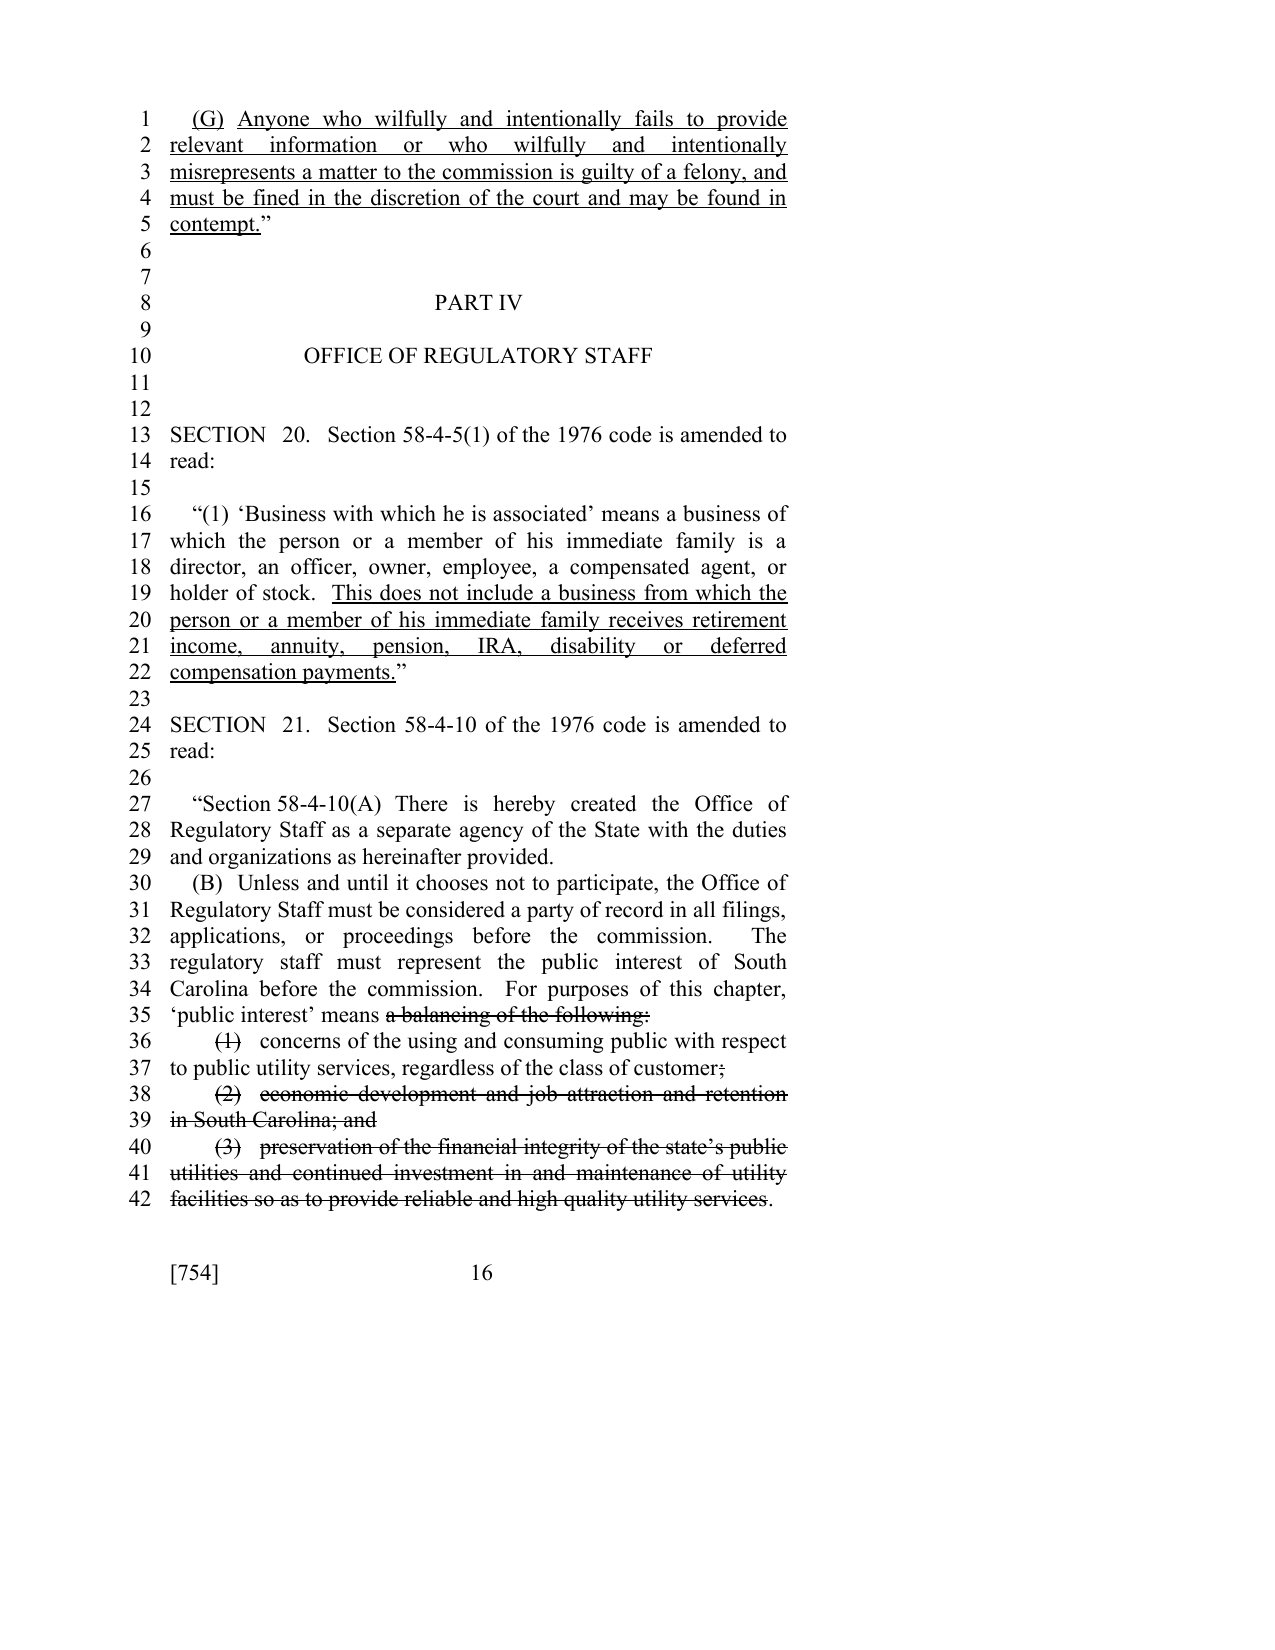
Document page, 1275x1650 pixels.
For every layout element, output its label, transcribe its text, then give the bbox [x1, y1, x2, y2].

text (3) preservation of the financial integrity of the state’s public utilities and continued investment in and maintenance of utility facilities so as to provide reliable and high quality utility services. [169, 1175, 787, 1212]
text (1) concerns of the using and consuming public with respect to public utility services, regardless of the class of customer; [169, 1027, 787, 1080]
text “Section 58-4-10 (A) There is hereby created the Office of Regulatory Staff as a separate agency of the State with the duties and organizations as hereinafter provided. [169, 790, 787, 869]
text PART IV [169, 289, 787, 316]
text OFFICE OF REGULATORY STAFF [169, 342, 787, 368]
text SECTION 20. Section 58-4-5(1) of the 1976 code is amended to read: [169, 421, 787, 474]
text (B) Unless and until it chooses not to participate, the Office of Regulatory Staff must be considered a party of record in all filings, applications, or proceedings before the commission. The regulatory staff must represent the public interest of South Carolina before the commission. For purposes of this chapter, ‘public interest’ means a balancing of the following: [169, 869, 787, 1027]
text (2) economic development and job attraction and retention in South Carolina; and [169, 1080, 787, 1133]
text (G) Anyone who wilfully and intentionally fails to provide relevant information or who wilfully and intentionally misrepresents a matter to the commission is guilty of a felony, and must be fined in the discretion of the court and may be found in contempt.” [169, 105, 787, 154]
text (G) Anyone who wilfully and intentionally fails to provide relevant information or who wilfully and intentionally misrepresents a matter to the commission is guilty of a felony, and must be fined in the discretion of the court and may be found in contempt.” [169, 155, 787, 181]
text (G) Anyone who wilfully and intentionally fails to provide relevant information or who wilfully and intentionally misrepresents a matter to the commission is guilty of a felony, and must be fined in the discretion of the court and may be found in contempt.” [169, 182, 787, 207]
text (G) Anyone who wilfully and intentionally fails to provide relevant information or who wilfully and intentionally misrepresents a matter to the commission is guilty of a felony, and must be fined in the discretion of the court and may be found in contempt.” [169, 208, 787, 237]
text (3) preservation of the financial integrity of the state’s public utilities and continued investment in and maintenance of utility facilities so as to provide reliable and high quality utility services. [169, 1133, 787, 1174]
text “(1) ‘Business with which he is associated’ means a business of which the person or a member of his immediate family is a director, an officer, owner, employee, a compensated agent, or holder of stock. This does not include a business from which the person or a member of his immediate family receives retirement income, annuity, pension, IRA, disability or deferred compensation payments.” [169, 500, 787, 629]
text SECTION 21. Section 58-4-10 of the 1976 code is amended to read: [169, 711, 787, 764]
